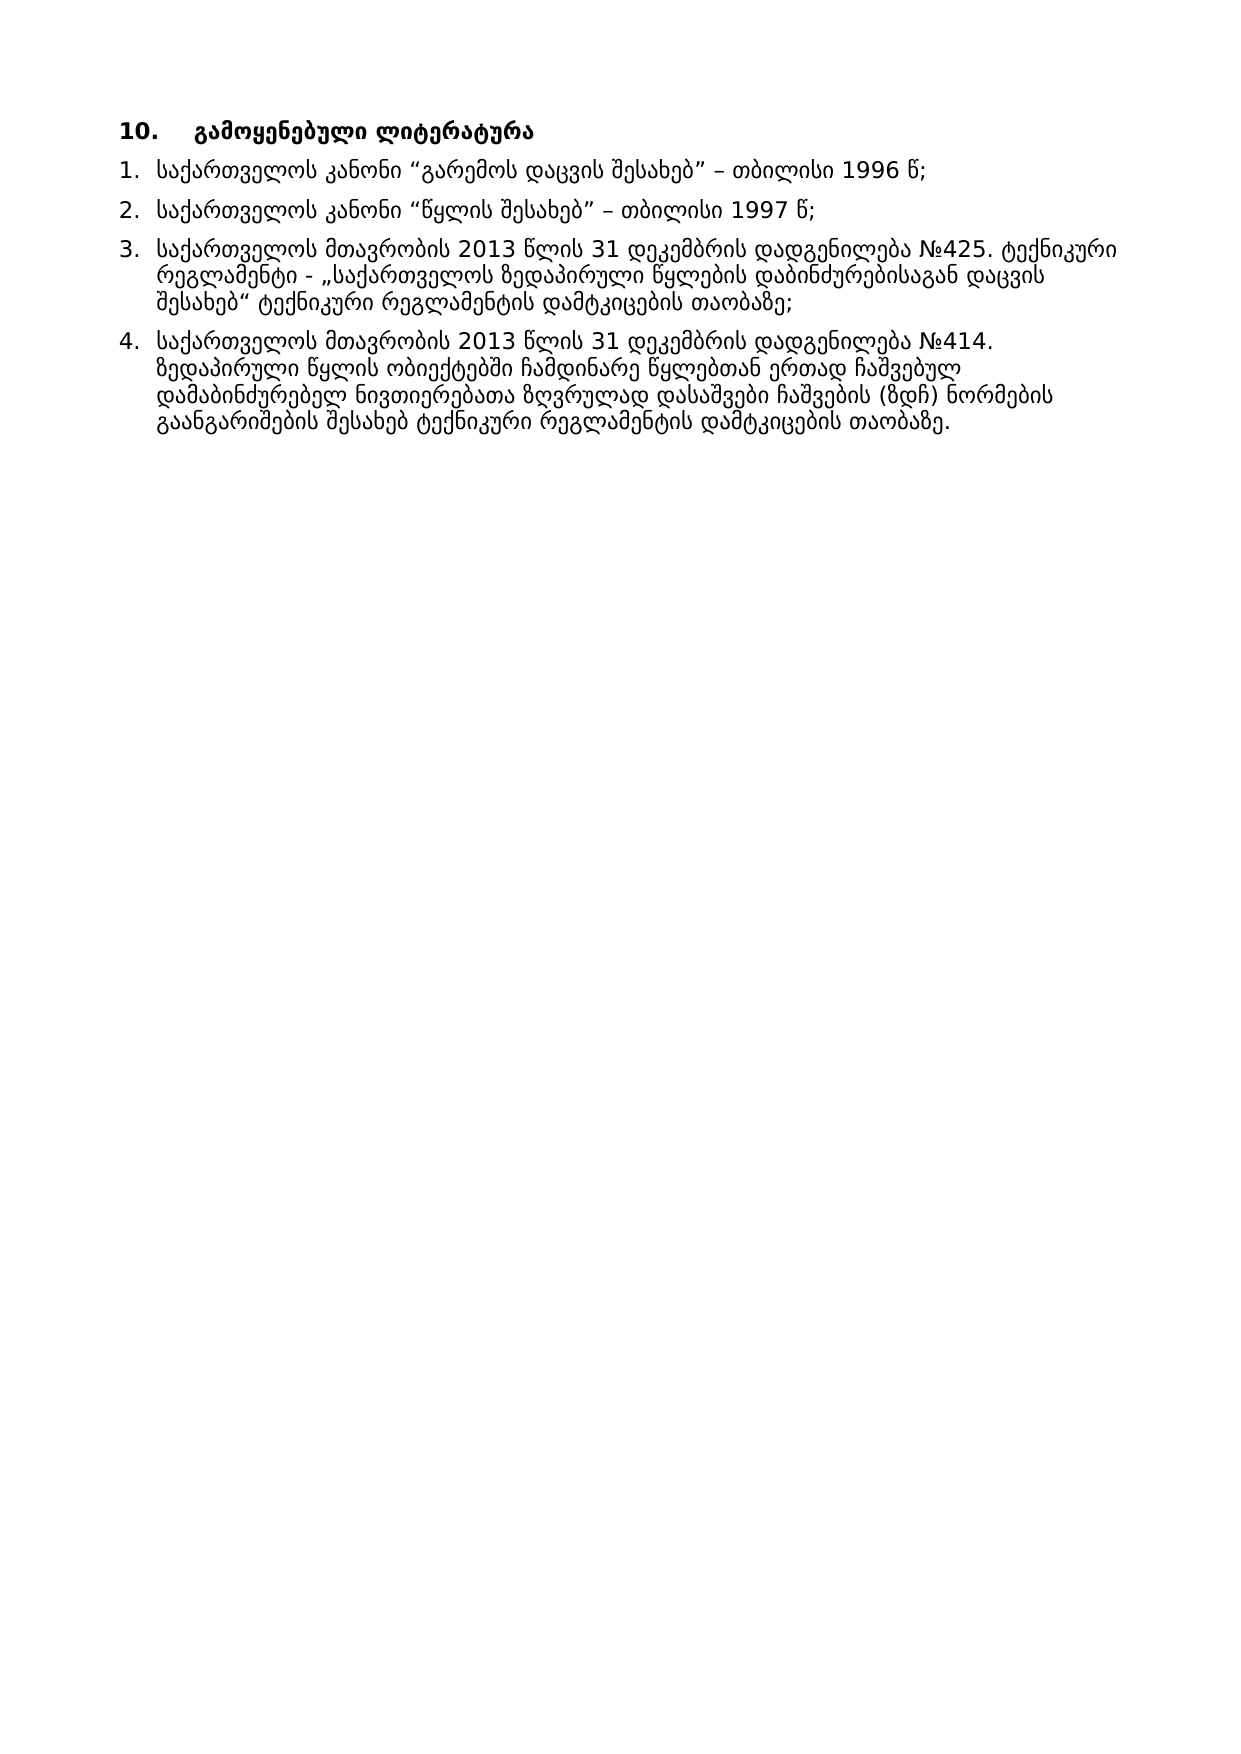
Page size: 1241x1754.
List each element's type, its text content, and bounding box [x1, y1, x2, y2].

subtitle გამოყენებული ლიტერატურა [118, 118, 1122, 145]
list საქართველოს კანონი “წყლის შესახებ” – თბილისი 1997 წ; [118, 197, 1122, 223]
list საქართველოს კანონი “გარემოს დაცვის შესახებ” – თბილისი 1996 წ; [118, 158, 1122, 184]
list საქართველოს მთავრობის 2013 წლის 31 დეკემბრის დადგენილება №414. ზედაპირული წყლის ობიექტებში ჩამდინარე წყლებთან ერთად ჩაშვებულ დამაბინძურებელ ნივთიერებათა ზღვრულად დასაშვები ჩაშვების (ზდჩ) ნორმების გაანგარიშების შესახებ ტექნიკური რეგლამენტის დამტკიცების თაობაზე. [118, 328, 1122, 435]
list საქართველოს მთავრობის 2013 წლის 31 დეკემბრის დადგენილება №425. ტექნიკური რეგლამენტი - „საქართველოს ზედაპირული წყლების დაბინძურებისაგან დაცვის შესახებ“ ტექნიკური რეგლამენტის დამტკიცების თაობაზე; [118, 236, 1122, 316]
